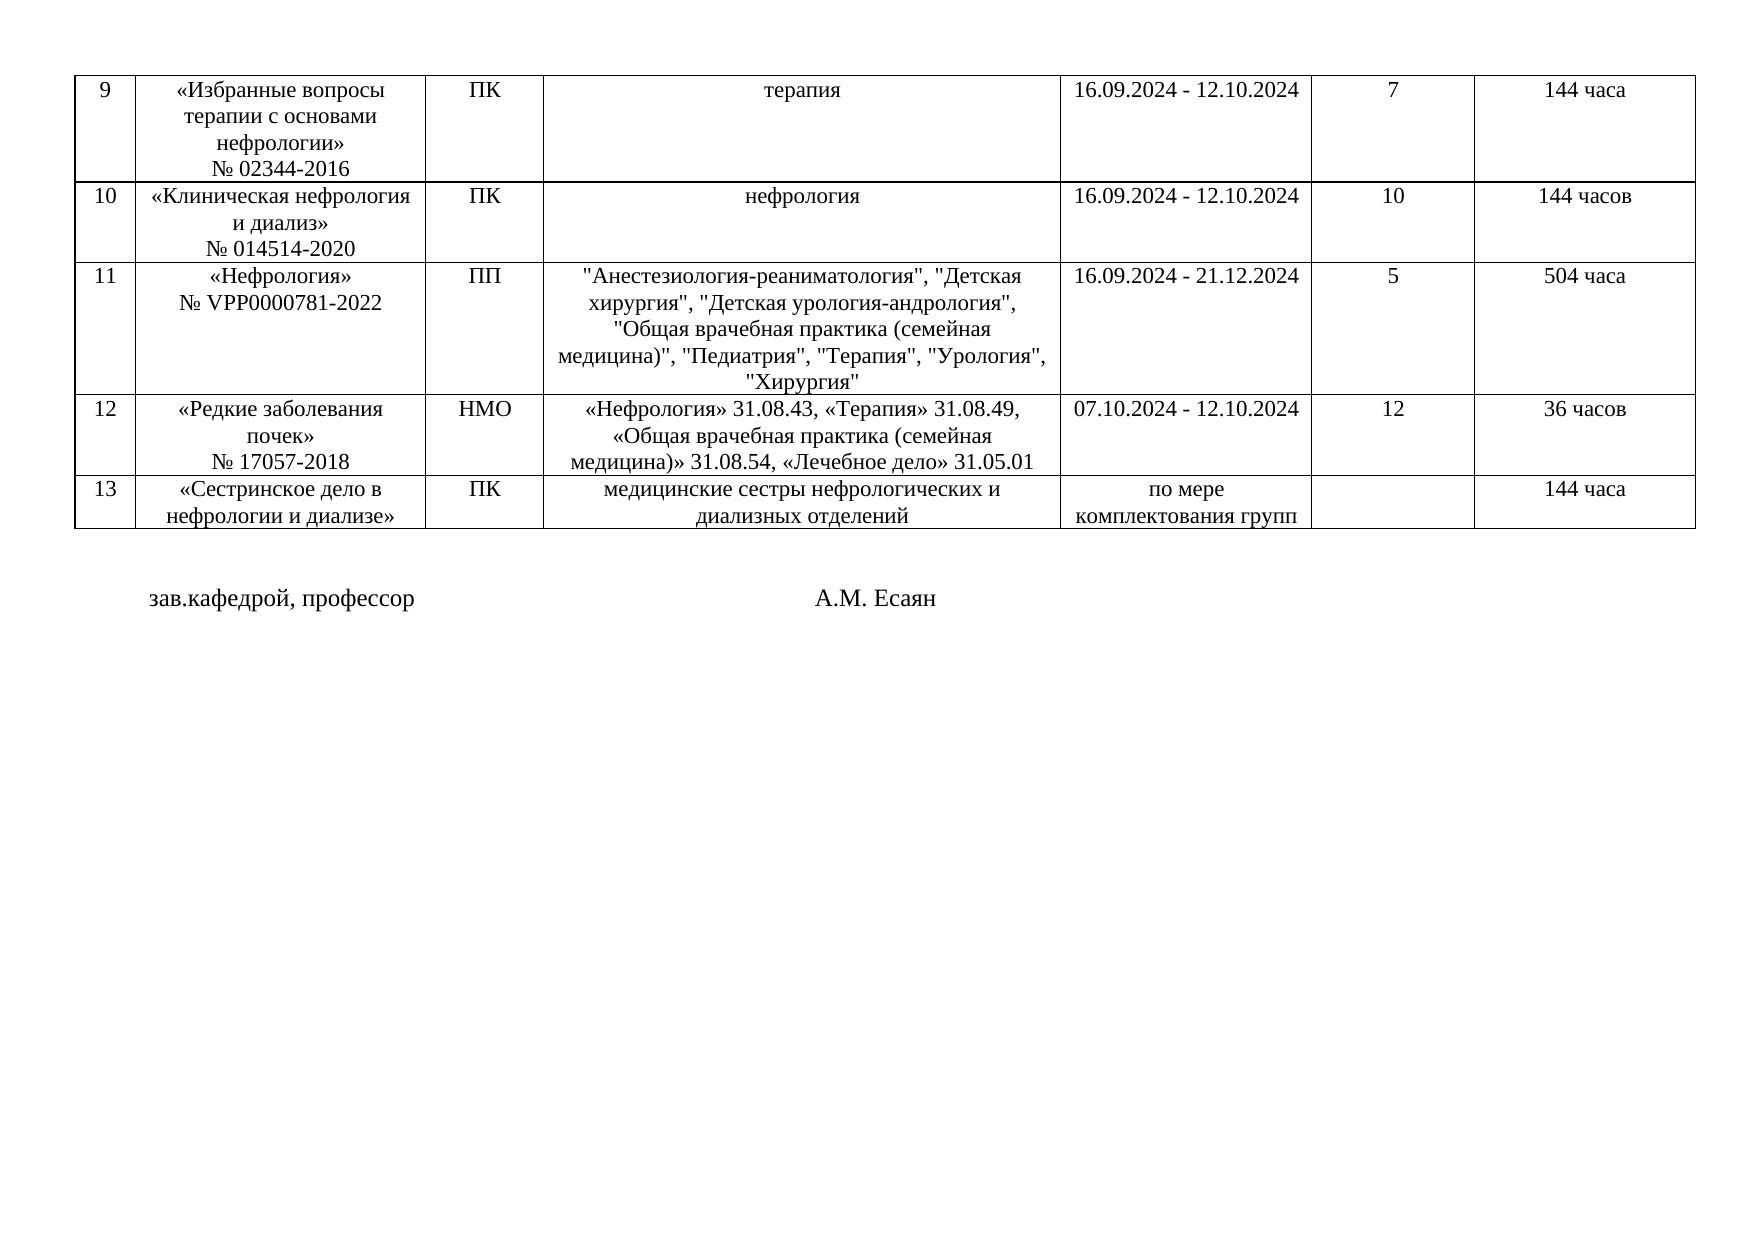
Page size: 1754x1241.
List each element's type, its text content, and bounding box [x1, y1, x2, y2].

text зав.кафедрой, профессор А.М. Есаян [75, 583, 1679, 612]
table_cell 16.09.2024 - 12.10.2024 [1061, 76, 1311, 181]
table_cell 504 часа [1475, 263, 1695, 394]
table_cell 144 часа [1475, 476, 1695, 528]
table_cell 12 [76, 395, 135, 474]
table_cell 5 [1312, 263, 1474, 394]
table_cell 9 [76, 76, 135, 181]
table_cell по мере комплектования групп [1061, 476, 1311, 528]
table_cell НМО [426, 395, 543, 474]
table_cell 11 [76, 263, 135, 394]
table_cell 07.10.2024 - 12.10.2024 [1061, 395, 1311, 474]
table_cell 16.09.2024 - 12.10.2024 [1061, 183, 1311, 262]
table_cell медицинские сестры нефрологических и диализных отделений [544, 476, 1060, 528]
table_cell [1312, 476, 1474, 528]
table_cell 144 часов [1475, 183, 1695, 262]
table_cell «Нефрология» 31.08.43, «Терапия» 31.08.49, «Общая врачебная практика (семейная медицина)» 31.08.54, «Лечебное дело» 31.05.01 [544, 395, 1060, 474]
table_cell 10 [76, 183, 135, 262]
table_cell «Сестринское дело в нефрологии и диализе» [136, 476, 425, 528]
table_cell 7 [1312, 76, 1474, 181]
table_cell ПК [426, 183, 543, 262]
table_cell «Нефрология» № VPP0000781-2022 [136, 263, 425, 394]
table_cell 36 часов [1475, 395, 1695, 474]
table_cell ПК [426, 476, 543, 528]
table_cell 13 [76, 476, 135, 528]
table_cell «Редкие заболевания почек» № 17057-2018 [136, 395, 425, 474]
table_cell ПП [426, 263, 543, 394]
table_cell 12 [1312, 395, 1474, 474]
table_cell 10 [1312, 183, 1474, 262]
table_cell 16.09.2024 - 21.12.2024 [1061, 263, 1311, 394]
table_cell нефрология [544, 183, 1060, 262]
table_cell «Клиническая нефрология и диализ» № 014514-2020 [136, 183, 425, 262]
table_cell ПК [426, 76, 543, 181]
table_cell терапия [544, 76, 1060, 181]
table_cell «Избранные вопросы терапии с основами нефрологии» № 02344-2016 [136, 76, 425, 181]
table_cell 144 часа [1475, 76, 1695, 181]
